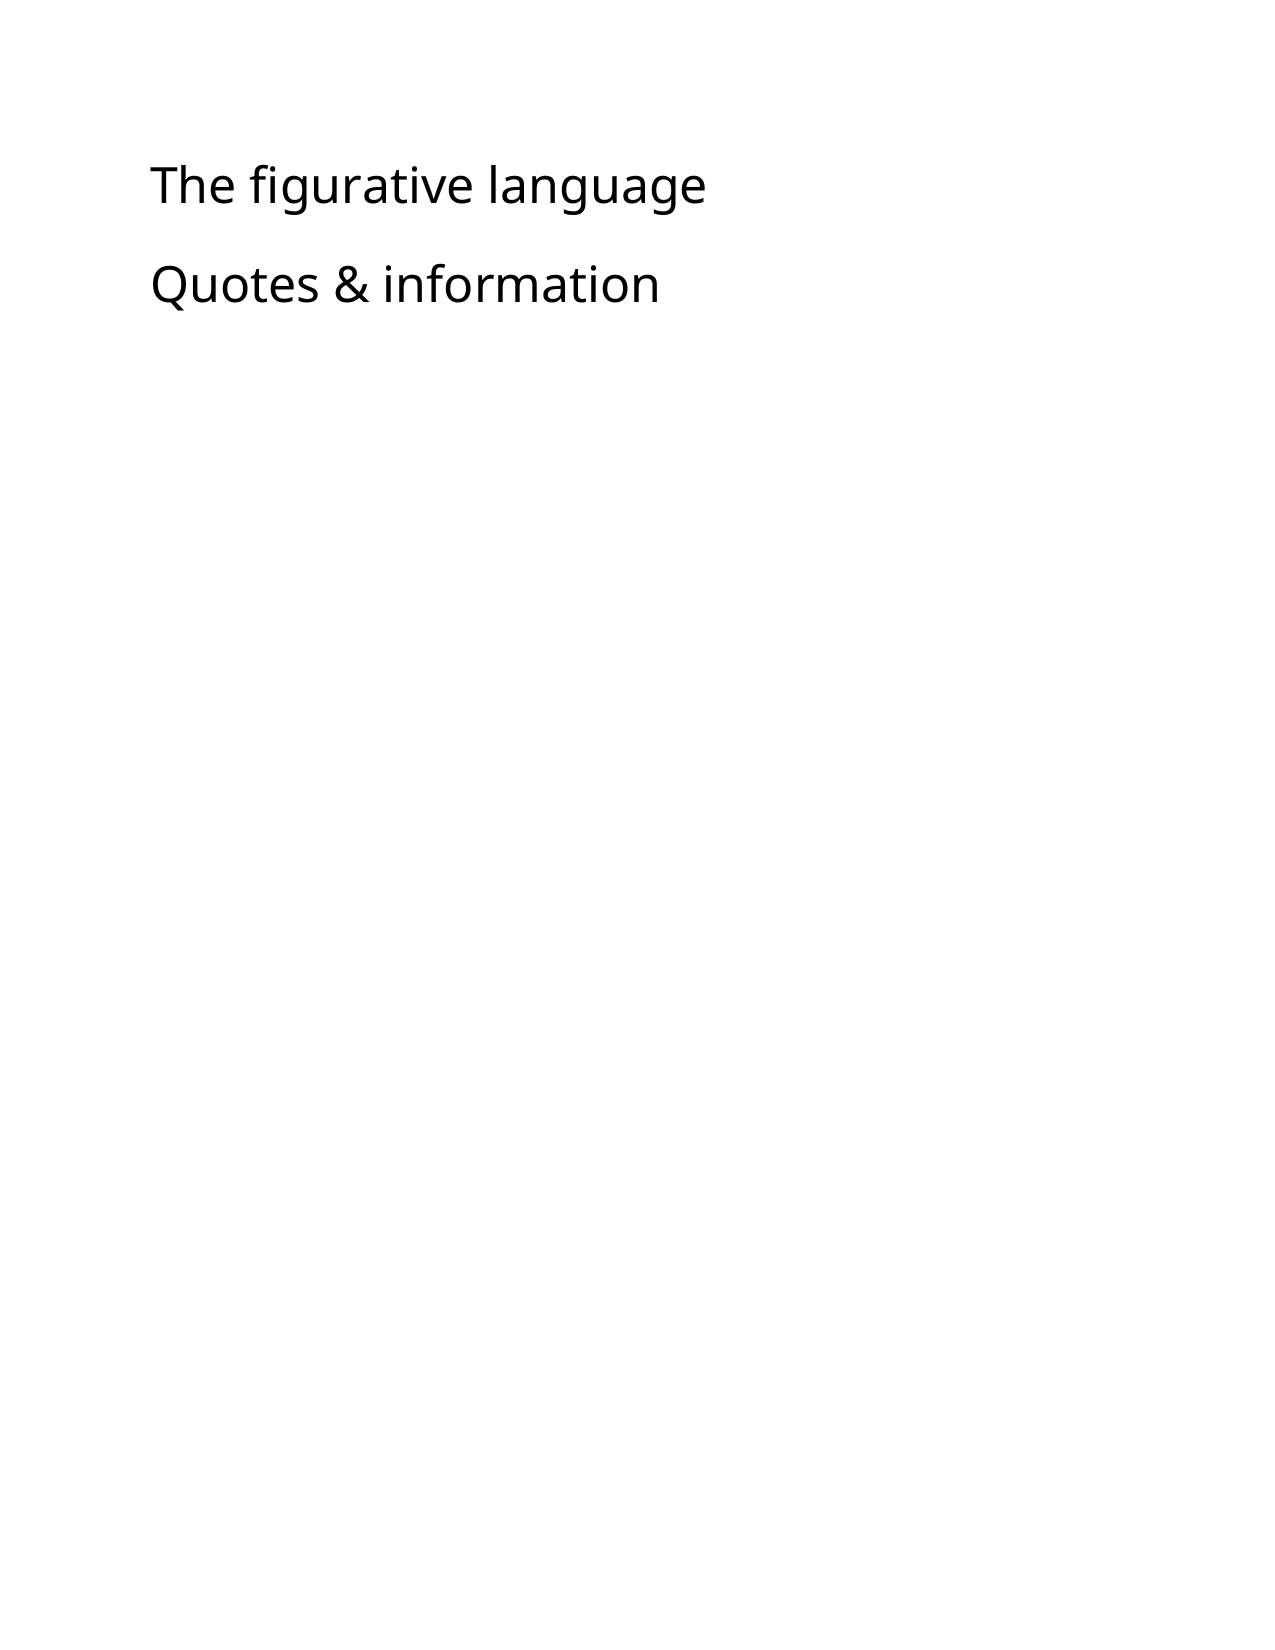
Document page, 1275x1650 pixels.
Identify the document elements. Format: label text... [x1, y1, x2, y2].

text The figurative language [150, 150, 1125, 218]
text Quotes & information [150, 249, 1125, 317]
